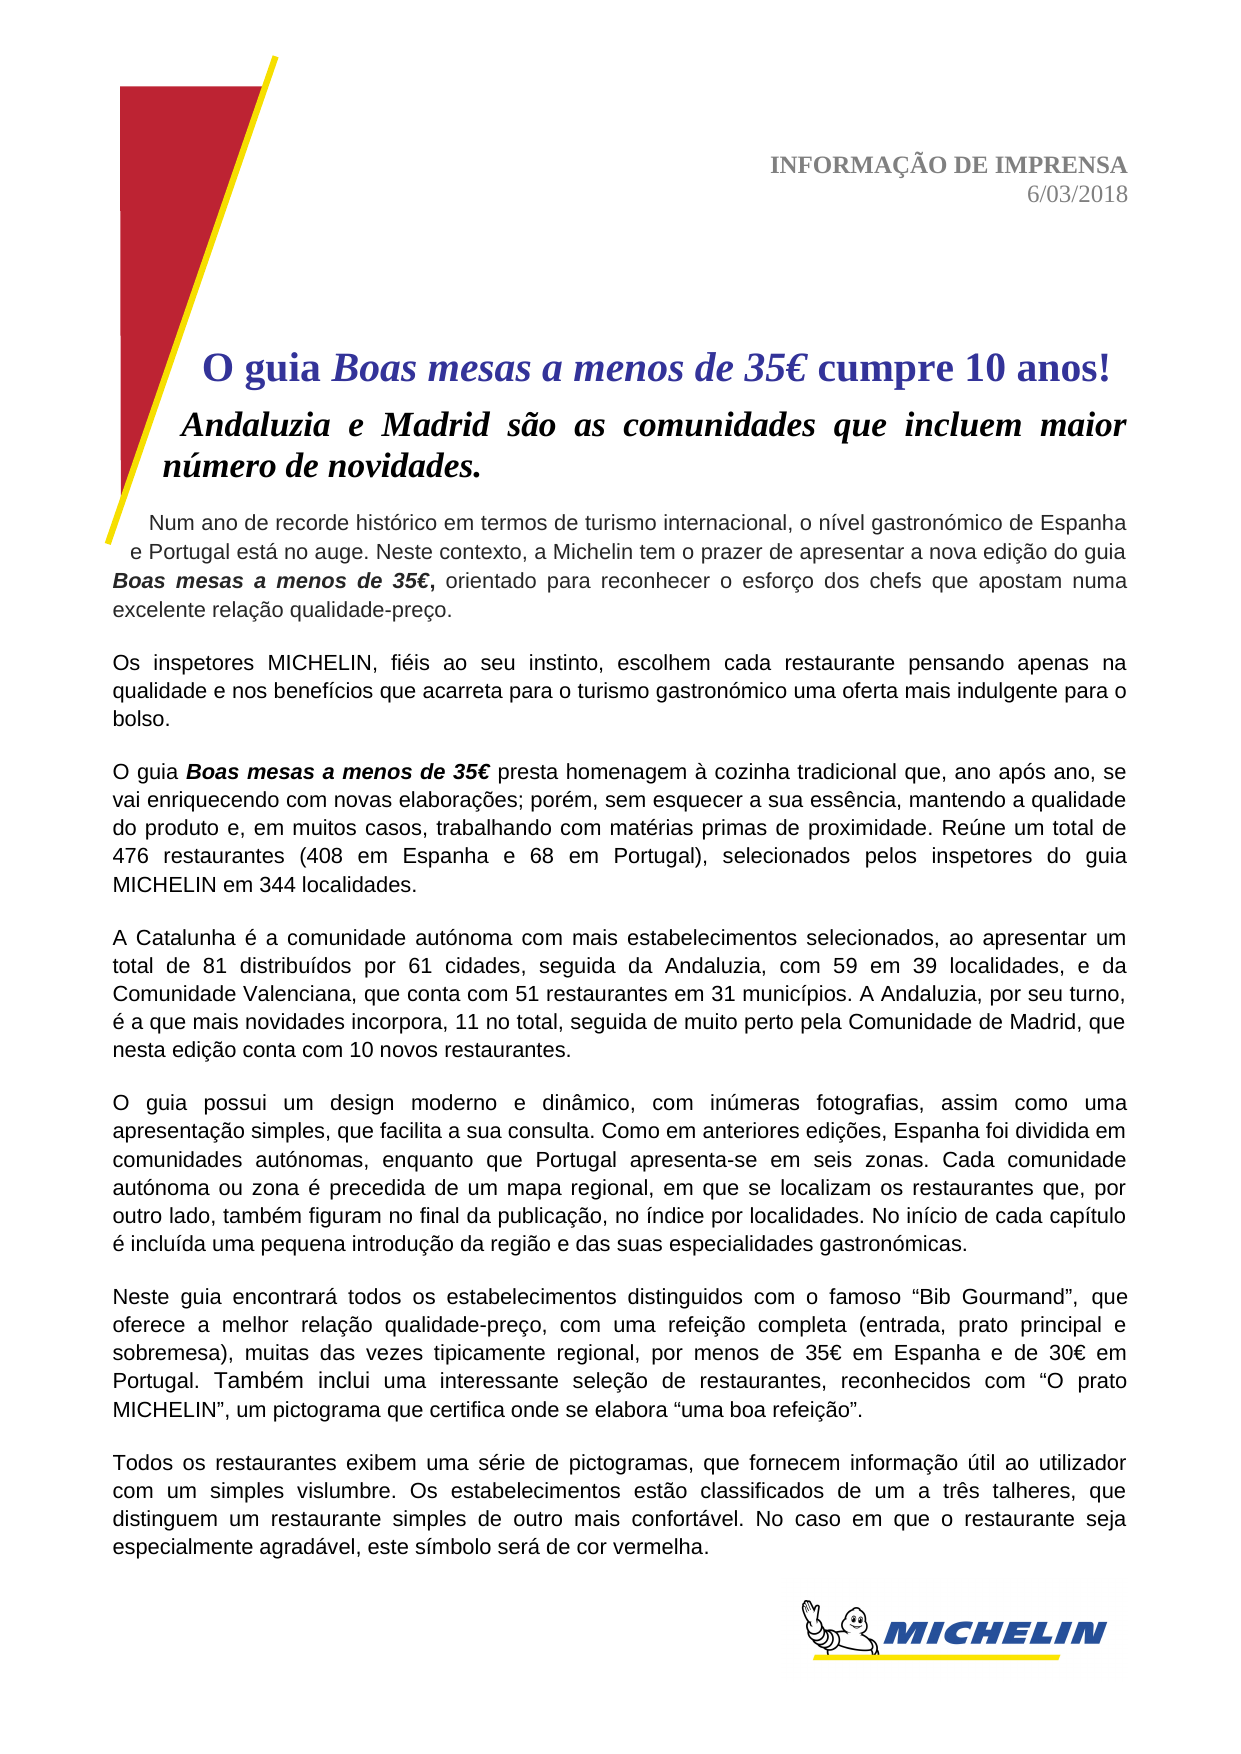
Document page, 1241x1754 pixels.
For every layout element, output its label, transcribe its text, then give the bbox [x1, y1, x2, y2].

picture [781, 1578, 1129, 1682]
text Andaluzia e Madrid são as comunidades que incluem maior número de novidades. [112, 403, 1128, 485]
text A Catalunha é a comunidade autónoma com mais estabelecimentos selecionados, ao apresentar um total de 81 distribuídos por 61 cidades, seguida da Andaluzia, com 59 em 39 localidades, e da Comunidade Valenciana, que conta com 51 restaurantes em 31 municípios. A Andaluzia, por seu turno, é a que mais novidades incorpora, 11 no total, seguida de muito perto pela Comunidade de Madrid, que nesta edição conta com 10 novos restaurantes. [112, 922, 1128, 1062]
text Os inspetores MICHELIN, fiéis ao seu instinto, escolhem cada restaurante pensando apenas na qualidade e nos benefícios que acarreta para o turismo gastronómico uma oferta mais indulgente para o bolso. [112, 647, 1128, 731]
text O guia possui um design moderno e dinâmico, com inúmeras fotografias, assim como uma apresentação simples, que facilita a sua consulta. Como em anteriores edições, Espanha foi dividida em comunidades autónomas, enquanto que Portugal apresenta-se em seis zonas. Cada comunidade autónoma ou zona é precedida de um mapa regional, em que se localizam os restaurantes que, por outro lado, também figuram no final da publicação, no índice por localidades. No início de cada capítulo é incluída uma pequena introdução da região e das suas especialidades gastronómicas. [112, 1087, 1128, 1256]
text O guia Boas mesas a menos de 35€ presta homenagem à cozinha tradicional que, ano após ano, se vai enriquecendo com novas elaborações; porém, sem esquecer a sua essência, mantendo a qualidade do produto e, em muitos casos, trabalhando com matérias primas de proximidade. Reúne um total de 476 restaurantes (408 em Espanha e 68 em Portugal), selecionados pelos inspetores do guia MICHELIN em 344 localidades. [112, 756, 1128, 897]
text Num ano de recorde histórico em termos de turismo internacional, o nível gastronómico de Espanha e Portugal está no auge. Neste contexto, a Michelin tem o prazer de apresentar a nova edição do guia Boas mesas a menos de 35€, orientado para reconhecer o esforço dos chefs que apostam numa excelente relação qualidade-preço. [112, 510, 1128, 622]
text O guia Boas mesas a menos de 35€ cumpre 10 anos! [112, 343, 1128, 391]
text Neste guia encontrará todos os estabelecimentos distinguidos com o famoso “Bib Gourmand”, que oferece a melhor relação qualidade-preço, com uma refeição completa (entrada, prato principal e sobremesa), muitas das vezes tipicamente regional, por menos de 35€ em Espanha e de 30€ em Portugal. Também inclui uma interessante seleção de restaurantes, reconhecidos com “O prato MICHELIN”, um pictograma que certifica onde se elabora “uma boa refeição”. [112, 1281, 1128, 1422]
text INFORMAÇÃO DE IMPRENSA 6/03/2018 [112, 150, 1128, 207]
text Todos os restaurantes exibem uma série de pictogramas, que fornecem informação útil ao utilizador com um simples vislumbre. Os estabelecimentos estão classificados de um a três talheres, que distinguem um restaurante simples de outro mais confortável. No caso em que o restaurante seja especialmente agradável, este símbolo será de cor vermelha. [112, 1447, 1128, 1559]
